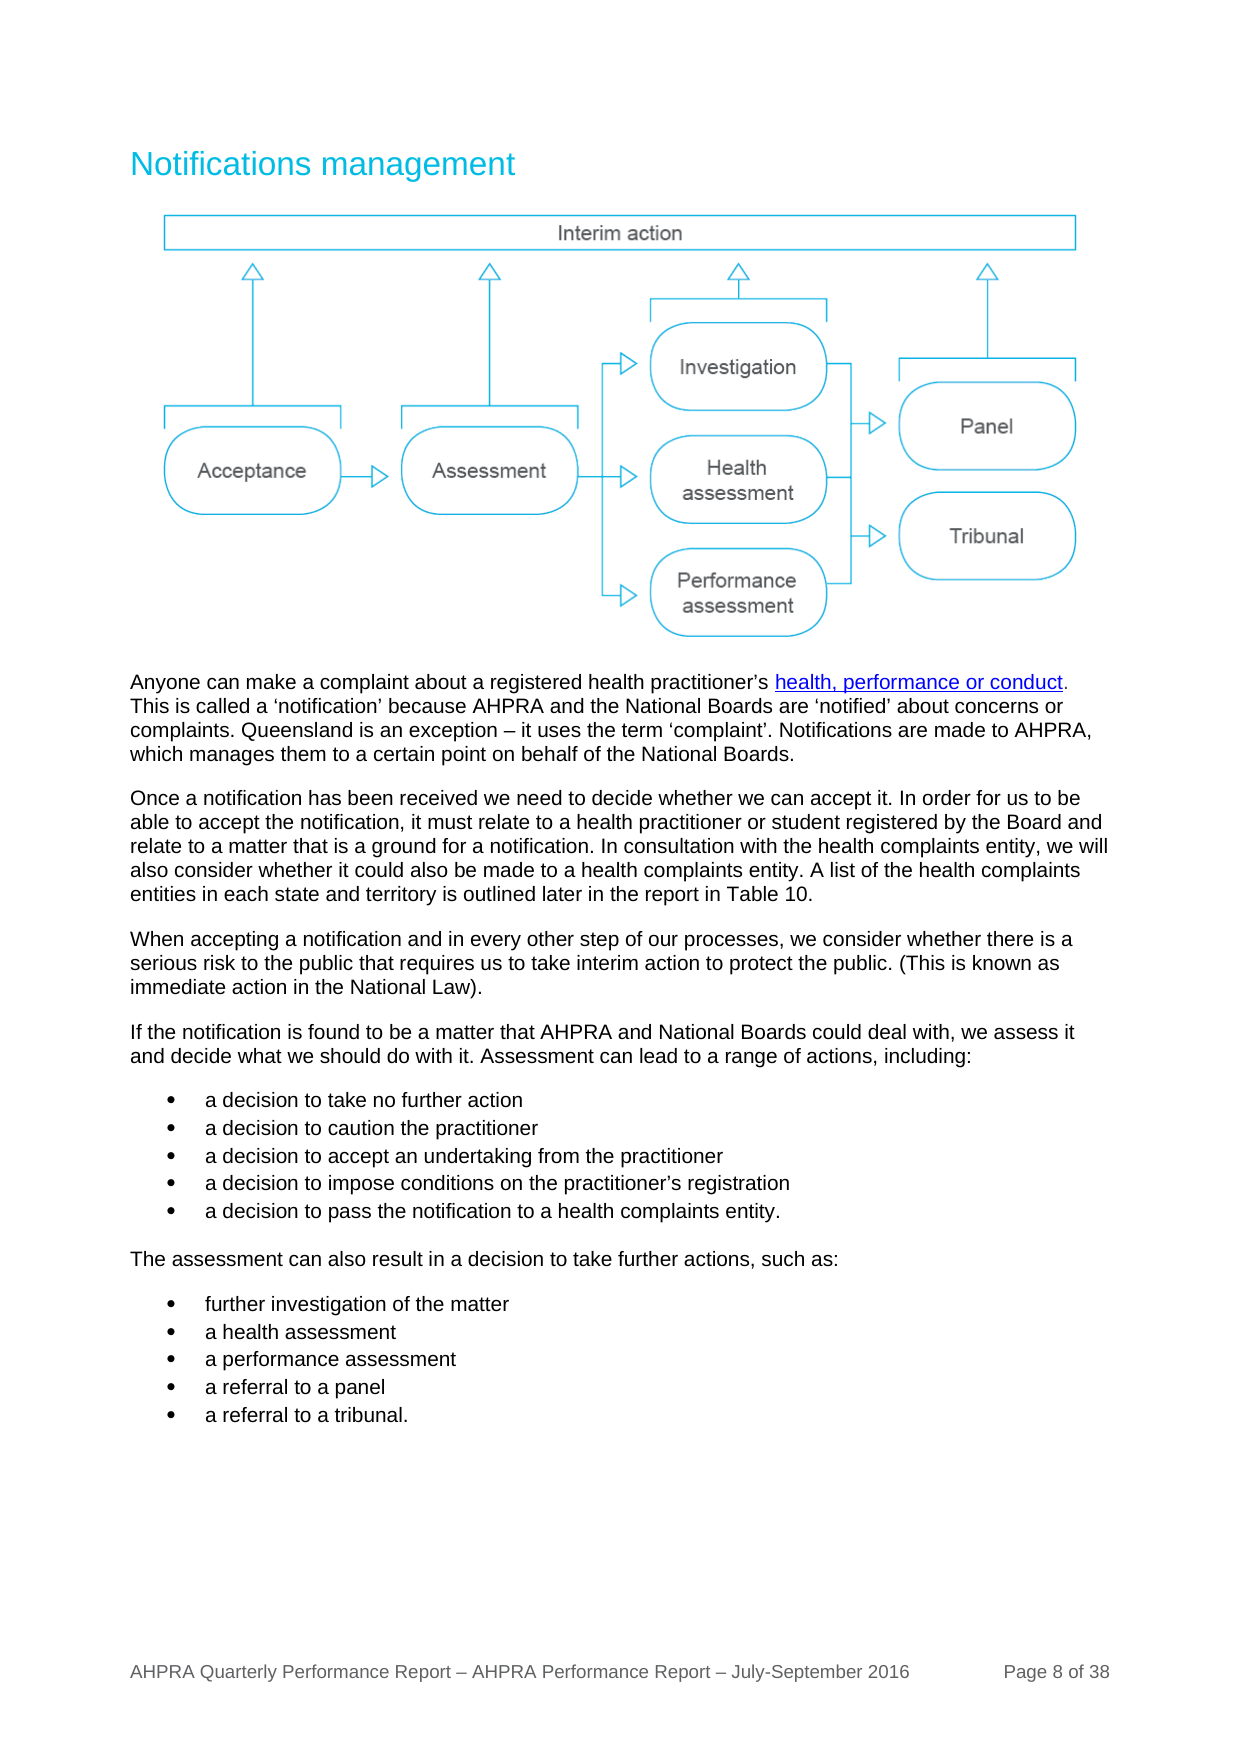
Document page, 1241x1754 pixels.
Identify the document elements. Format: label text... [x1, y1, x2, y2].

list a decision to caution the practitioner [167, 1116, 1110, 1140]
list a decision to pass the notification to a health complaints entity. [167, 1199, 1110, 1223]
list a decision to take no further action [167, 1088, 1110, 1112]
text Anyone can make a complaint about a registered health practitioner’s health, performance or conduct. This is called a ‘notification’ because AHPRA and the National Boards are ‘notified’ about concerns or complaints. Queensland is an exception – it uses the term ‘complaint’. Notifications are made to AHPRA, which manages them to a certain point on behalf of the National Boards. [130, 669, 1110, 765]
list a decision to impose conditions on the practitioner’s registration [167, 1171, 1110, 1195]
text When accepting a notification and in every other step of our processes, we consider whether there is a serious risk to the public that requires us to take interim action to protect the public. (This is known as immediate action in the National Law). [130, 927, 1110, 999]
text The assessment can also result in a decision to take further actions, such as: [130, 1247, 1110, 1271]
text Notifications management [130, 144, 1110, 182]
picture [152, 203, 1088, 649]
list a health assessment [167, 1319, 1110, 1344]
text Once a notification has been received we need to decide whether we can accept it. In order for us to be able to accept the notification, it must relate to a health practitioner or student registered by the Board and relate to a matter that is a ground for a notification. In consultation with the health complaints entity, we will also consider whether it could also be made to a health complaints entity. A list of the health complaints entities in each state and territory is outlined later in the report in Table 10. [130, 786, 1110, 906]
list a performance assessment [167, 1347, 1110, 1371]
list further investigation of the matter [167, 1292, 1110, 1316]
text If the notification is found to be a matter that AHPRA and National Boards could deal with, we assess it and decide what we should do with it. Assessment can lead to a range of actions, including: [130, 1019, 1110, 1067]
list a referral to a panel [167, 1375, 1110, 1399]
list a referral to a tribunal. [167, 1402, 1110, 1426]
list a decision to accept an undertaking from the practitioner [167, 1143, 1110, 1168]
